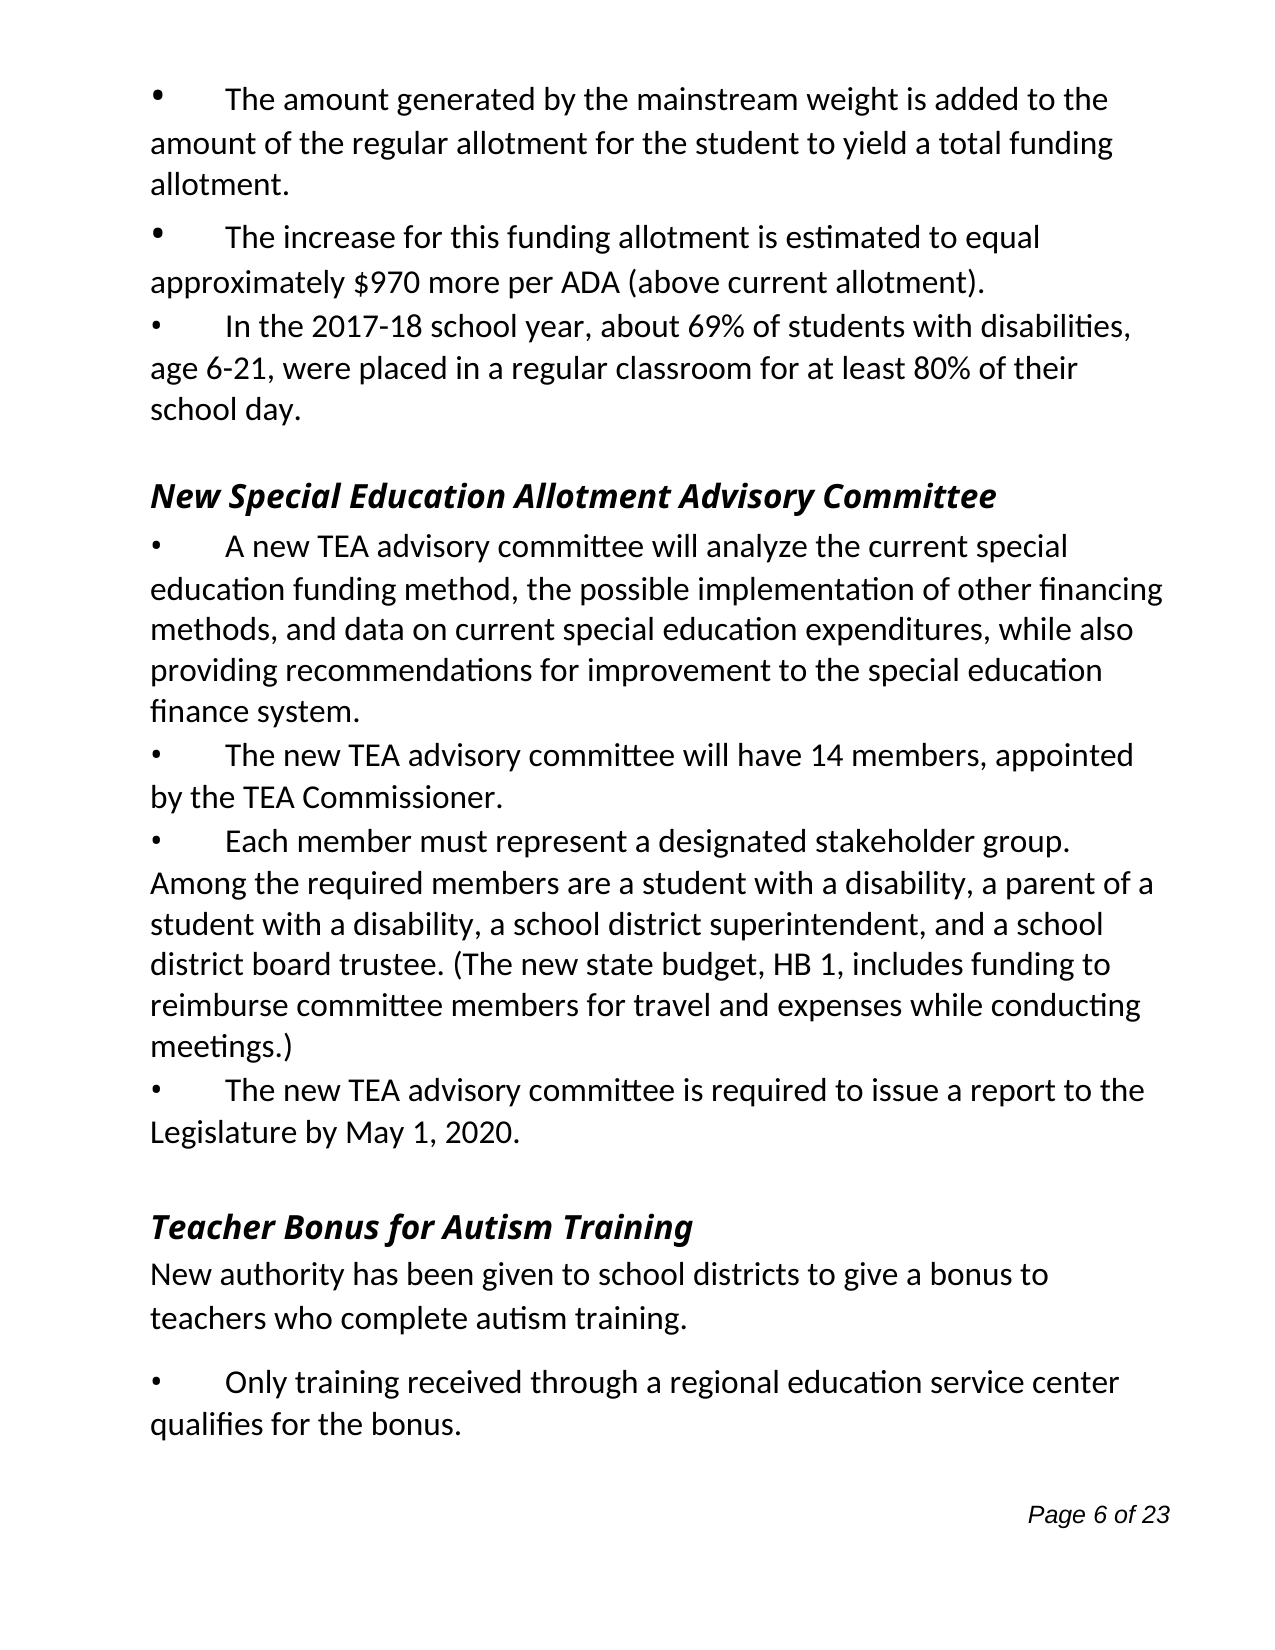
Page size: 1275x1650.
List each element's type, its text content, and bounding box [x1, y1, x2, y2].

list The amount generated by the mainstream weight is added to the amount of the regular allotment for the student to yield a total funding allotment. [150, 66, 1172, 204]
list The increase for this funding allotment is estimated to equal approximately $970 more per ADA (above current allotment). [150, 204, 1172, 301]
list The new TEA advisory committee will have 14 members, appointed by the TEA Commissioner. [150, 730, 1172, 817]
list In the 2017-18 school year, about 69% of students with disabilities, age 6-21, were placed in a regular classroom for at least 80% of their school day. [150, 301, 1172, 428]
list Each member must represent a designated stakeholder group. Among the required members are a student with a disability, a parent of a student with a disability, a school district superintendent, and a school district board trustee. (The new state budget, HB 1, includes funding to reimburse committee members for travel and expenses while conducting meetings.) [150, 817, 1172, 1066]
list A new TEA advisory committee will analyze the current special education funding method, the possible implementation of other financing methods, and data on current special education expenditures, while also providing recommendations for improvement to the special education finance system. [150, 522, 1172, 730]
subtitle New Special Education Allotment Advisory Committee [150, 473, 1172, 518]
text New authority has been given to school districts to give a bonus to teachers who complete autism training. [150, 1253, 1172, 1338]
list Only training received through a regional education service center qualifies for the bonus. [150, 1358, 1172, 1444]
subtitle Teacher Bonus for Autism Training [150, 1204, 1172, 1249]
list The new TEA advisory committee is required to issue a report to the Legislature by May 1, 2020. [150, 1066, 1172, 1152]
